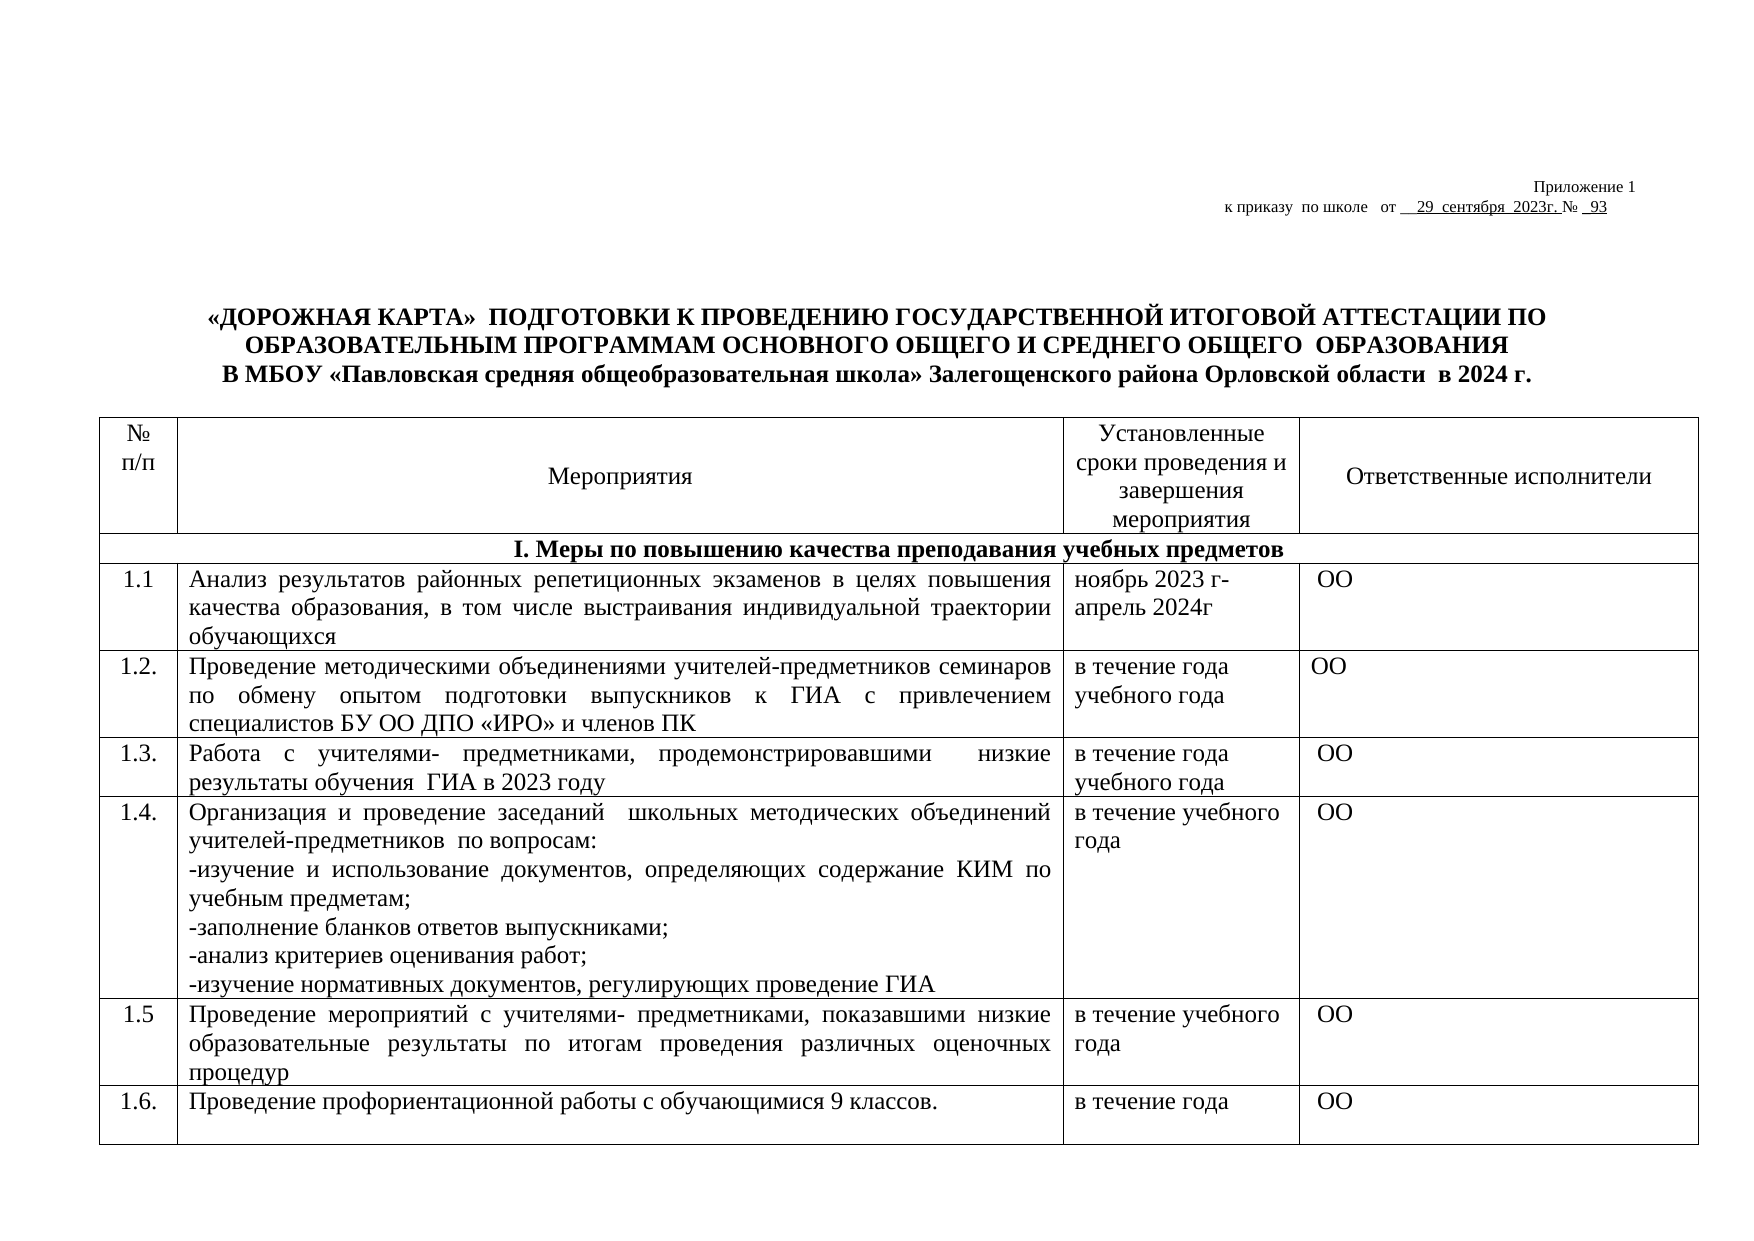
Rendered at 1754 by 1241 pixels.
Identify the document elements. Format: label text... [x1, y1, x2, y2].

text «ДОРОЖНАЯ КАРТА» ПОДГОТОВКИ К ПРОВЕДЕНИЮ ГОСУДАРСТВЕННОЙ ИТОГОВОЙ АТТЕСТАЦИИ ПО [118, 302, 1636, 331]
table_cell в течение года учебного года [1064, 738, 1299, 796]
table_cell ОО [1300, 651, 1698, 737]
text Приложение 1 [118, 177, 1636, 196]
table_header Мероприятия [178, 418, 1063, 533]
table_cell Организация и проведение заседаний школьных методических объединений учителей-предметников по вопросам: -изучение и использование документов, определяющих содержание КИМ по учебным предметам; -заполнение бланков ответов выпускниками; -анализ критериев оценивания работ; -изучение нормативных документов, регулирующих проведение ГИА [178, 797, 1063, 998]
table_cell Анализ результатов районных репетиционных экзаменов в целях повышения качества образования, в том числе выстраивания индивидуальной траектории обучающихся [178, 564, 1063, 650]
text к приказу по школе от __29 сентября 2023г. № _93 [1151, 196, 1636, 216]
table_cell 1.2. [100, 651, 177, 737]
table_cell 1.6. [100, 1086, 177, 1144]
text В МБОУ «Павловская средняя общеобразовательная школа» Залегощенского района Орловской области в 2024 г. [118, 359, 1636, 388]
table_cell Проведение профориентационной работы с обучающимися 9 классов. [178, 1086, 1063, 1144]
table_cell Проведение мероприятий с учителями- предметниками, показавшими низкие образовательные результаты по итогам проведения различных оценочных процедур [178, 999, 1063, 1085]
table_cell ноябрь 2023 г- апрель 2024г [1064, 564, 1299, 650]
table_cell 1.3. [100, 738, 177, 796]
table_cell ОО [1300, 1086, 1698, 1144]
table_cell ОО [1300, 797, 1698, 998]
table_cell ОО [1300, 738, 1698, 796]
table_cell Проведение методическими объединениями учителей-предметников семинаров по обмену опытом подготовки выпускников к ГИА с привлечением специалистов БУ ОО ДПО «ИРО» и членов ПК [178, 651, 1063, 737]
table_cell в течение учебного года [1064, 999, 1299, 1085]
table_header № п/п [100, 418, 177, 533]
table_header Ответственные исполнители [1300, 418, 1698, 533]
table_cell ОО [1300, 999, 1698, 1085]
table_cell 1.1 [100, 564, 177, 650]
table_cell I. Меры по повышению качества преподавания учебных предметов [100, 534, 1698, 563]
table_cell 1.4. [100, 797, 177, 998]
table_cell в течение года учебного года [1064, 651, 1299, 737]
table_cell в течение года [1064, 1086, 1299, 1144]
table_cell в течение учебного года [1064, 797, 1299, 998]
table_cell Работа с учителями- предметниками, продемонстрировавшими низкие результаты обучения ГИА в 2023 году [178, 738, 1063, 796]
table_cell ОО [1300, 564, 1698, 650]
table_cell 1.5 [100, 999, 177, 1085]
table_header Установленные сроки проведения и завершения мероприятия [1064, 418, 1299, 533]
text ОБРАЗОВАТЕЛЬНЫМ ПРОГРАММАМ ОСНОВНОГО ОБЩЕГО И СРЕДНЕГО ОБЩЕГО ОБРАЗОВАНИЯ [118, 331, 1636, 359]
